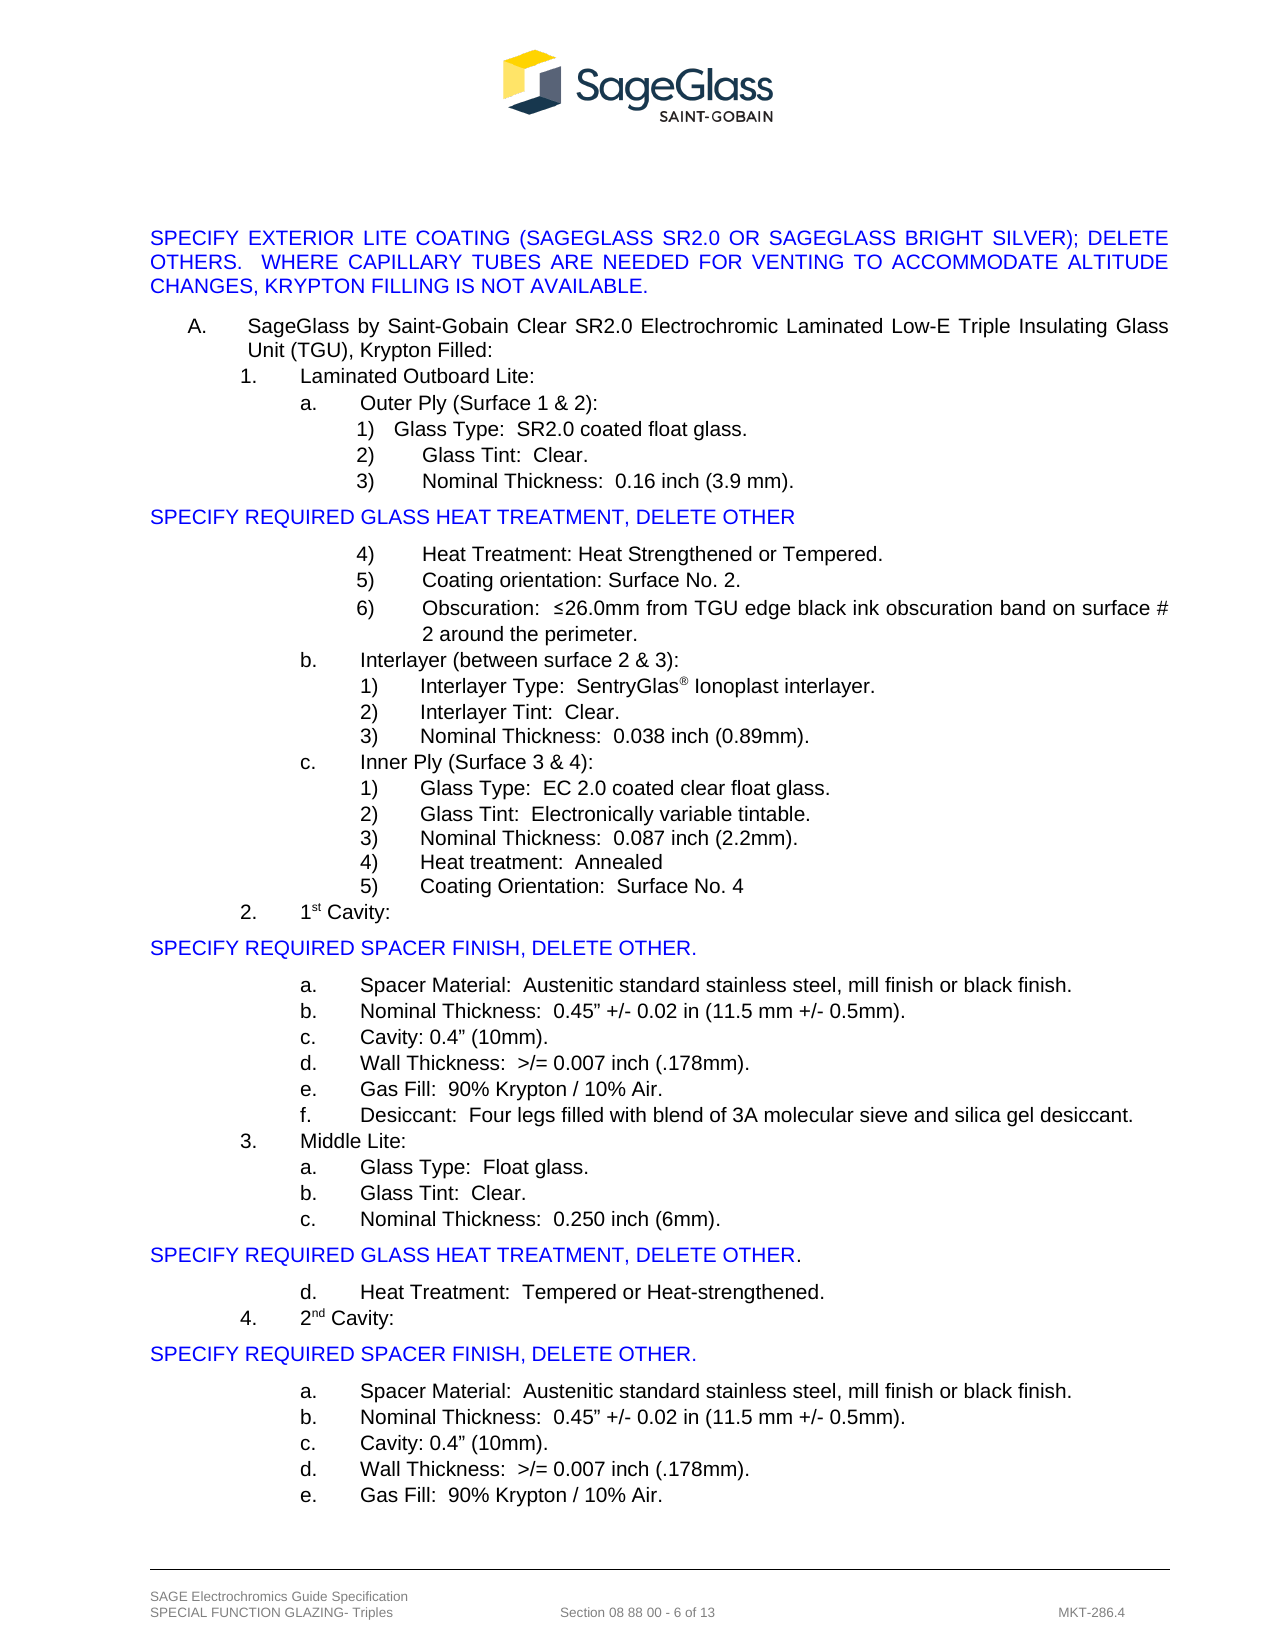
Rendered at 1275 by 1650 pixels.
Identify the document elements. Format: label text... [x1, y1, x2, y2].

list Interlayer (between surface 2 & 3): [300, 647, 1170, 671]
text specify required glass heat treatment, delete other. [150, 1243, 1170, 1267]
list Inner Ply (Surface 3 & 4): [300, 749, 1170, 773]
list 2nd Cavity: [240, 1306, 1170, 1330]
list Glass Tint: Clear. [356, 442, 1170, 466]
text Specify required spacer finish, delete other. [150, 936, 1170, 960]
list Outer Ply (Surface 1 & 2): [300, 390, 1170, 414]
list Cavity: 0.4” (10mm). [300, 1431, 1170, 1455]
list Interlayer Type: SentryGlas® Ionoplast interlayer. [360, 673, 1170, 697]
list Nominal Thickness: 0.250 inch (6mm). [300, 1207, 1170, 1231]
text 3. Middle Lite: [240, 1129, 1170, 1153]
text specify exterior lite coating (sageglass SR2.0 or SageGlass Bright silver); delete others. where capillary tubes are needed for venting to accommodate altitude changes, krypton filling is not available. [150, 226, 1170, 298]
list Glass Type: EC 2.0 coated clear float glass. [360, 776, 1170, 799]
list Heat Treatment: Heat Strengthened or Tempered. [356, 541, 1170, 565]
list SageGlass by Saint-Gobain Clear SR2.0 Electrochromic Laminated Low-E Triple Insulating Glass Unit (TGU), Krypton Filled: [187, 314, 1170, 362]
list Gas Fill: 90% Krypton / 10% Air. [300, 1077, 1170, 1101]
list Glass Tint: Clear. [300, 1181, 1170, 1205]
list Heat treatment: Annealed [360, 849, 1170, 873]
list Wall Thickness: >/= 0.007 inch (.178mm). [300, 1051, 1170, 1074]
list Nominal Thickness: 0.16 inch (3.9 mm). [356, 468, 1170, 492]
list Cavity: 0.4” (10mm). [300, 1024, 1170, 1048]
list Glass Type: Float glass. [300, 1155, 1170, 1179]
text Specify required spacer finish, delete other. [150, 1342, 1170, 1366]
list Glass Tint: Electronically variable tintable. [360, 802, 1170, 826]
list Coating orientation: Surface No. 2. [356, 567, 1170, 591]
list Nominal Thickness: 0.45” +/- 0.02 in (11.5 mm +/- 0.5mm). [300, 1405, 1170, 1429]
list Nominal Thickness: 0.45” +/- 0.02 in (11.5 mm +/- 0.5mm). [300, 998, 1170, 1022]
list Coating Orientation: Surface No. 4 [360, 873, 1170, 897]
list Heat Treatment: Tempered or Heat-strengthened. [300, 1280, 1170, 1304]
picture [501, 44, 773, 126]
list Spacer Material: Austenitic standard stainless steel, mill finish or black finish. [300, 972, 1170, 996]
list Glass Type: SR2.0 coated float glass. [356, 416, 1170, 440]
list Spacer Material: Austenitic standard stainless steel, mill finish or black finish. [300, 1379, 1170, 1403]
list Desiccant: Four legs filled with blend of 3A molecular sieve and silica gel desiccant. [300, 1103, 1170, 1127]
list Laminated Outboard Lite: [240, 364, 1170, 388]
list Wall Thickness: >/= 0.007 inch (.178mm). [300, 1457, 1170, 1481]
list Obscuration: ≤26.0mm from TGU edge black ink obscuration band on surface # 2 around the perimeter. [356, 593, 1170, 645]
list Nominal Thickness: 0.038 inch (0.89mm). [360, 723, 1170, 747]
list 1st Cavity: [240, 899, 1170, 923]
text specify required glass heat treatment, delete other [150, 505, 1170, 529]
list Interlayer Tint: Clear. [360, 699, 1170, 723]
list Gas Fill: 90% Krypton / 10% Air. [300, 1483, 1170, 1507]
list Nominal Thickness: 0.087 inch (2.2mm). [360, 826, 1170, 849]
